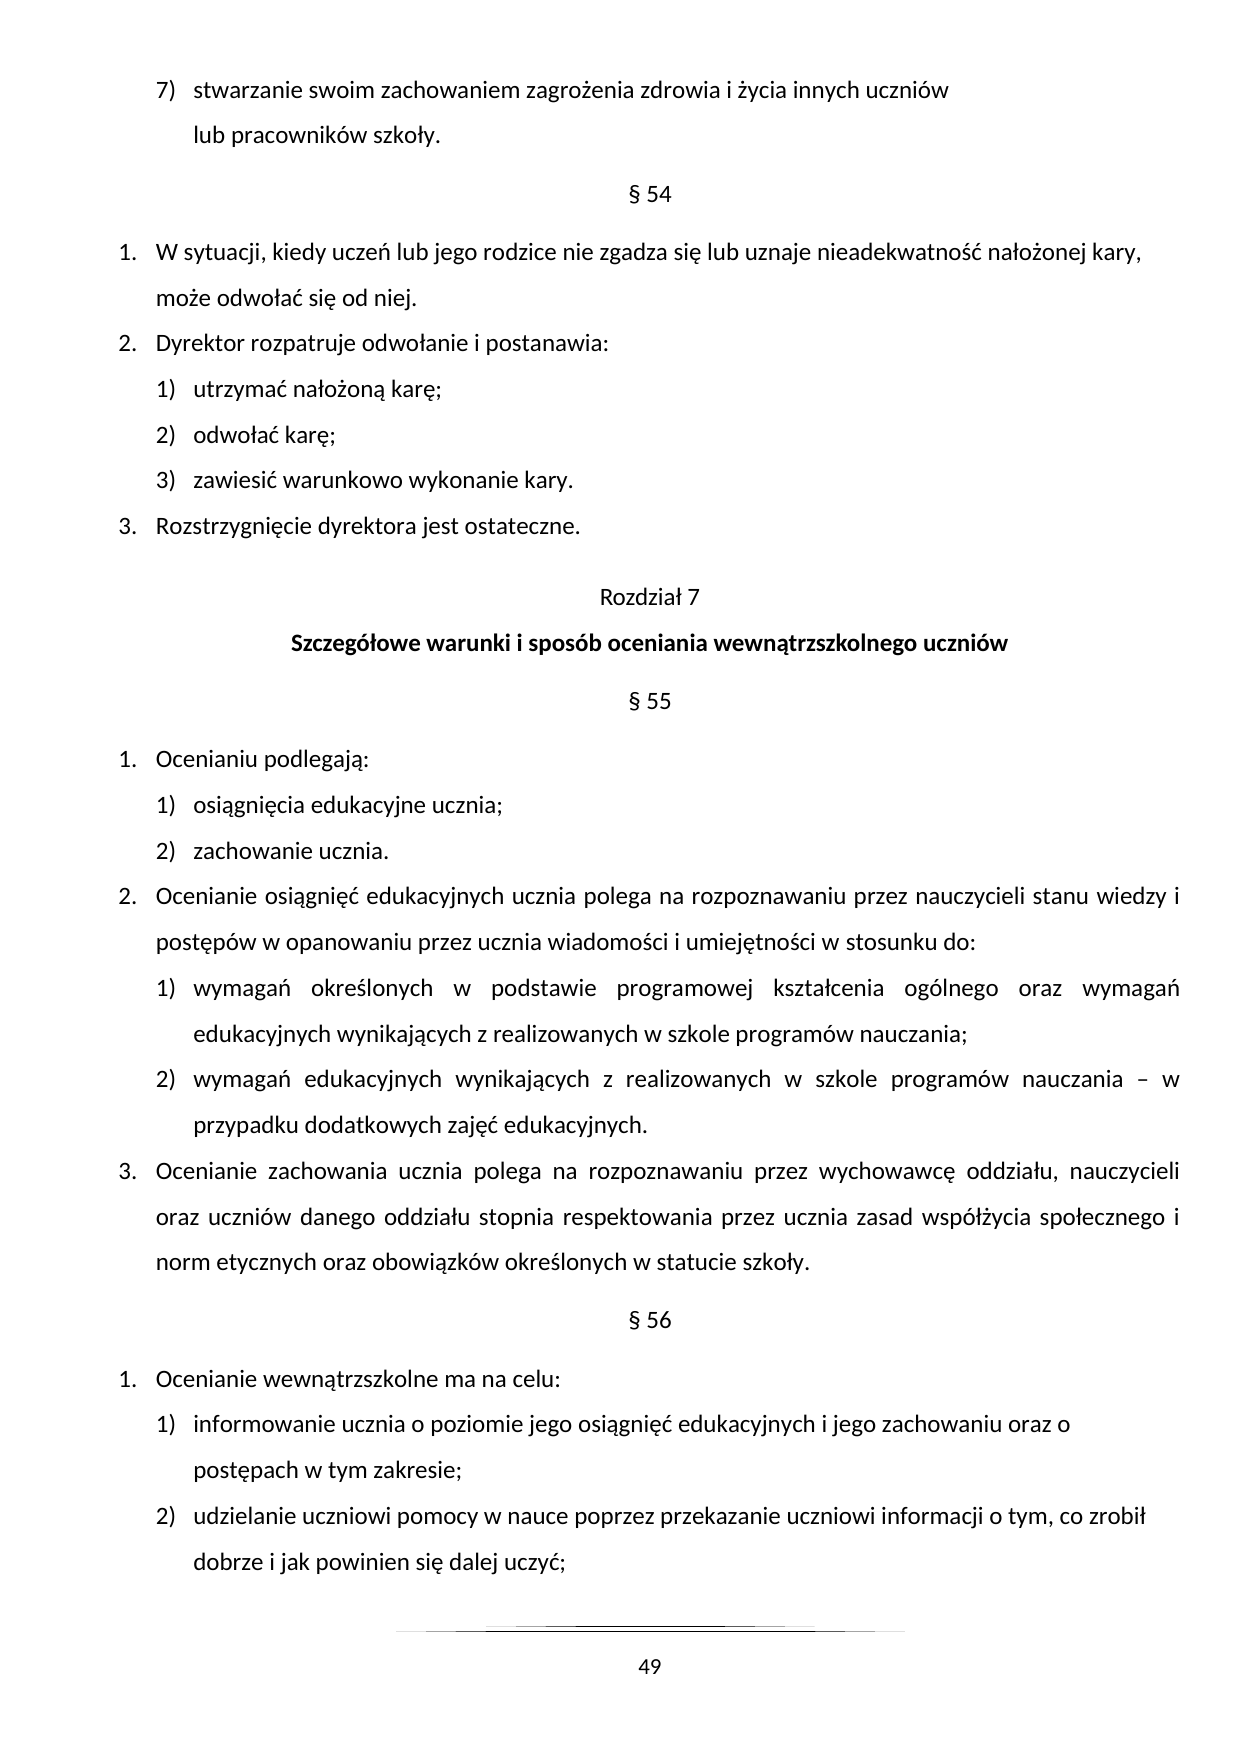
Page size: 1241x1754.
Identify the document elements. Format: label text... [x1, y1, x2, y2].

list informowanie ucznia o poziomie jego osiągnięć edukacyjnych i jego zachowaniu oraz o postępach w tym zakresie; [156, 1408, 1181, 1485]
text § 54 [118, 178, 1181, 208]
list Dyrektor rozpatruje odwołanie i postanawia: [118, 327, 1181, 358]
list utrzymać nałożoną karę; [156, 373, 1181, 404]
subtitle Rozdział 7 Szczegółowe warunki i sposób oceniania wewnątrzszkolnego uczniów [118, 581, 1181, 657]
list odwołać karę; [156, 419, 1181, 449]
list Ocenianie zachowania ucznia polega na rozpoznawaniu przez wychowawcę oddziału, nauczycieli oraz uczniów danego oddziału stopnia respektowania przez ucznia zasad współżycia społecznego i norm etycznych oraz obowiązków określonych w statucie szkoły. [118, 1155, 1181, 1277]
list Ocenianie osiągnięć edukacyjnych ucznia polega na rozpoznawaniu przez nauczycieli stanu wiedzy i postępów w opanowaniu przez ucznia wiadomości i umiejętności w stosunku do: [118, 881, 1181, 957]
text § 56 [118, 1304, 1181, 1335]
list Ocenianie wewnątrzszkolne ma na celu: [118, 1363, 1181, 1393]
list osiągnięcia edukacyjne ucznia; [156, 789, 1181, 819]
text § 55 [118, 685, 1181, 716]
list Rozstrzygnięcie dyrektora jest ostateczne. [118, 510, 1181, 541]
list zawiesić warunkowo wykonanie kary. [156, 465, 1181, 495]
list zachowanie ucznia. [156, 835, 1181, 865]
list stwarzanie swoim zachowaniem zagrożenia zdrowia i życia innych uczniów lub pracowników szkoły. [156, 74, 1181, 150]
list W sytuacji, kiedy uczeń lub jego rodzice nie zgadza się lub uznaje nieadekwatność nałożonej kary, może odwołać się od niej. [118, 236, 1181, 312]
list udzielanie uczniowi pomocy w nauce poprzez przekazanie uczniowi informacji o tym, co zrobił dobrze i jak powinien się dalej uczyć; [156, 1500, 1181, 1576]
list wymagań określonych w podstawie programowej kształcenia ogólnego oraz wymagań edukacyjnych wynikających z realizowanych w szkole programów nauczania; [156, 972, 1181, 1048]
list Ocenianiu podlegają: [118, 743, 1181, 774]
list wymagań edukacyjnych wynikających z realizowanych w szkole programów nauczania – w przypadku dodatkowych zajęć edukacyjnych. [156, 1063, 1181, 1140]
